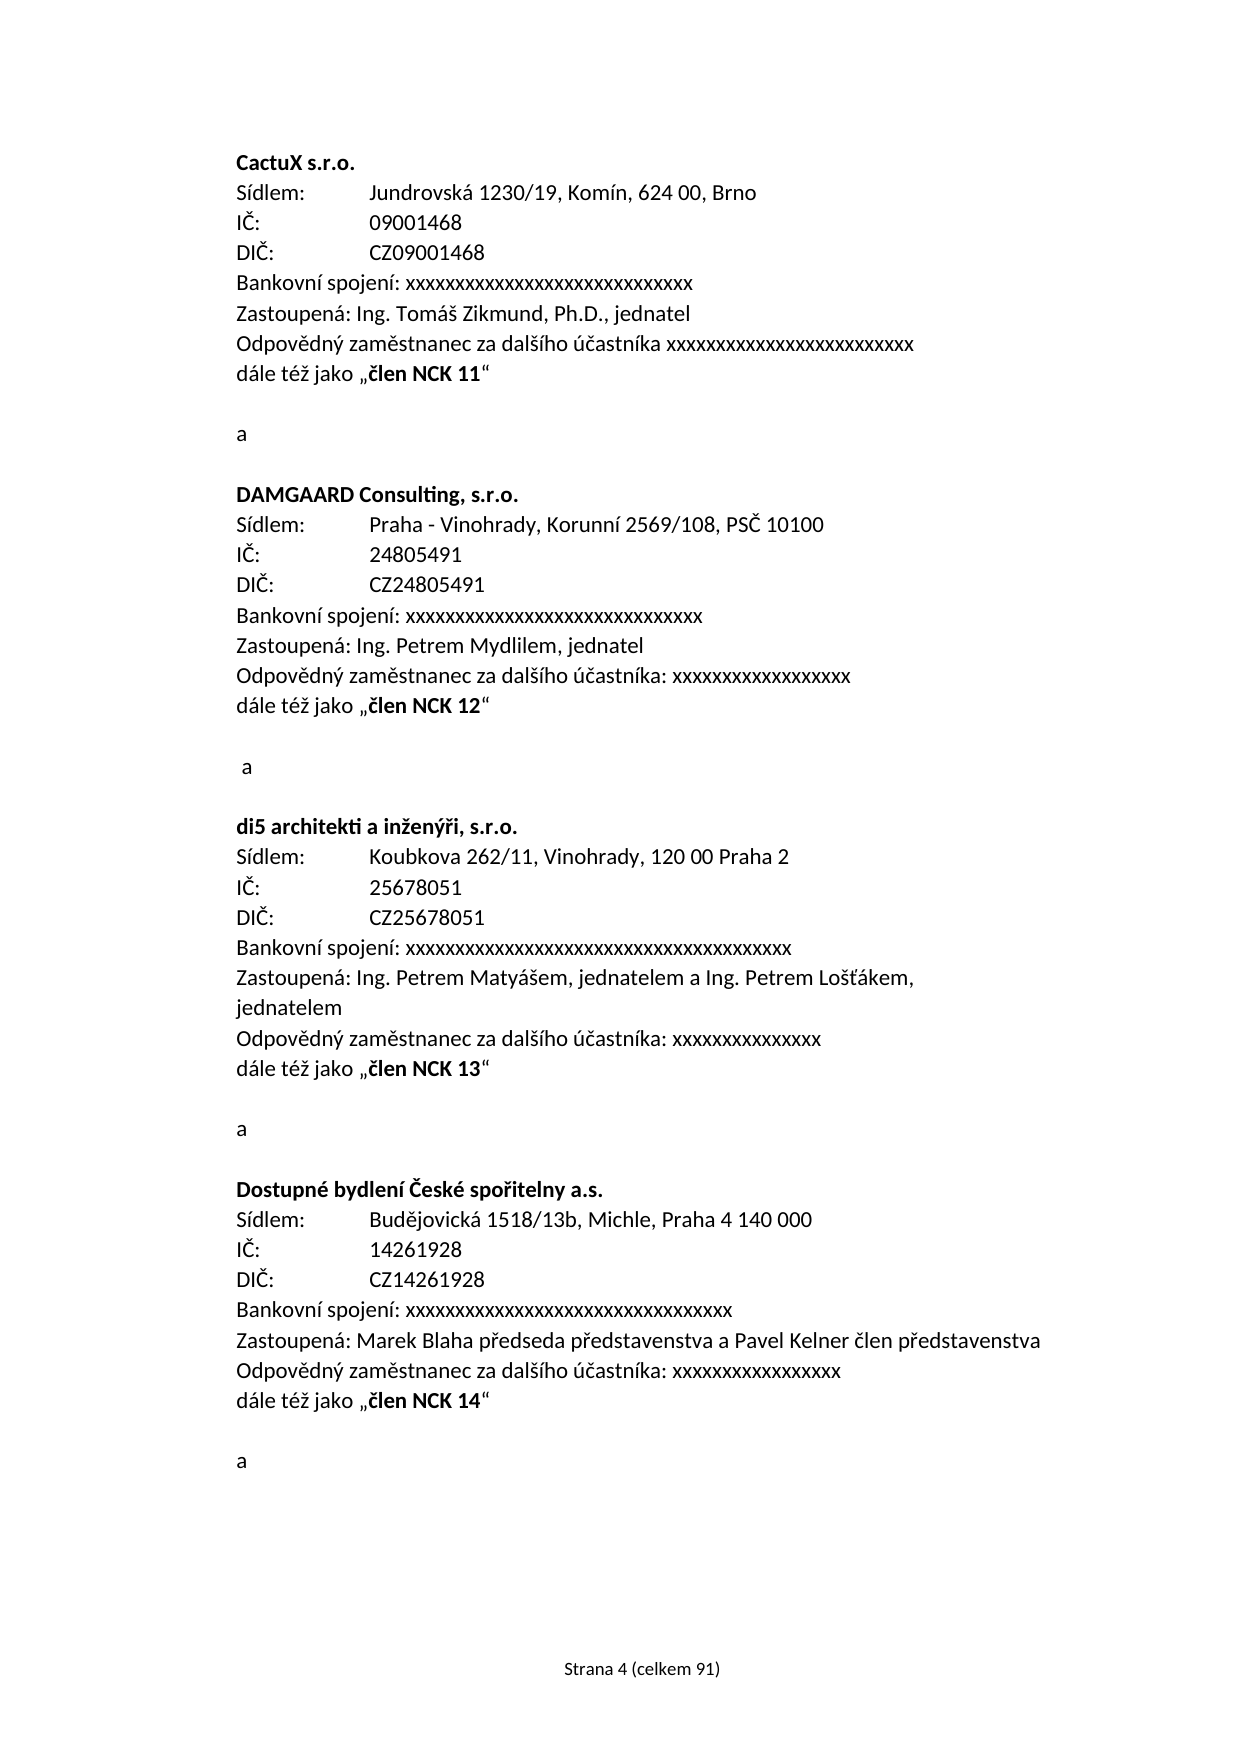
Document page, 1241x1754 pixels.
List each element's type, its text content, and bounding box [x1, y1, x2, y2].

text DIČ: CZ25678051 [236, 903, 1093, 931]
text a [236, 419, 1093, 447]
text Sídlem: Jundrovská 1230/19, Komín, 624 00, Brno [236, 178, 1093, 206]
text Sídlem: Koubkova 262/11, Vinohrady, 120 00 Praha 2 [236, 842, 1093, 870]
text IČ: 09001468 [236, 208, 1093, 236]
text dále též jako „člen NCK 13“ [236, 1054, 1093, 1082]
text Odpovědný zaměstnanec za dalšího účastníka: xxxxxxxxxxxxxxxxxx [236, 661, 1093, 689]
text Zastoupená: Ing. Tomáš Zikmund, Ph.D., jednatel [236, 299, 1093, 327]
text Odpovědný zaměstnanec za dalšího účastníka: xxxxxxxxxxxxxxx [236, 1024, 1093, 1052]
text DIČ: CZ09001468 [236, 238, 1093, 266]
text a [236, 752, 1093, 780]
text Zastoupená: Marek Blaha předseda představenstva a Pavel Kelner člen představenstva [236, 1326, 1093, 1354]
text Sídlem: Praha - Vinohrady, Korunní 2569/108, PSČ 10100 [236, 510, 1093, 538]
text Odpovědný zaměstnanec za dalšího účastníka: xxxxxxxxxxxxxxxxx [236, 1356, 1093, 1384]
text IČ: 24805491 [236, 540, 1093, 568]
text IČ: 25678051 [236, 873, 1093, 901]
text Zastoupená: Ing. Petrem Matyášem, jednatelem a Ing. Petrem Lošťákem, [236, 963, 1093, 991]
text di5 architekti a inženýři, s.r.o. [236, 812, 1093, 840]
text DAMGAARD Consulting, s.r.o. [236, 480, 1093, 508]
text CactuX s.r.o. [236, 148, 1093, 176]
text DIČ: CZ14261928 [236, 1265, 1093, 1293]
text IČ: 14261928 [236, 1235, 1093, 1263]
text Bankovní spojení: xxxxxxxxxxxxxxxxxxxxxxxxxxxxxxxxxxxxxxx [236, 933, 1093, 961]
text dále též jako „člen NCK 11“ [236, 359, 1093, 387]
text Sídlem: Budějovická 1518/13b, Michle, Praha 4 140 000 [236, 1205, 1093, 1233]
text dále též jako „člen NCK 14“ [236, 1386, 1093, 1414]
text Bankovní spojení: xxxxxxxxxxxxxxxxxxxxxxxxxxxxx [236, 268, 1093, 296]
text jednatelem [236, 993, 1093, 1021]
text dále též jako „člen NCK 12“ [236, 691, 1093, 719]
text Dostupné bydlení České spořitelny a.s. [236, 1175, 1093, 1203]
text DIČ: CZ24805491 [236, 571, 1093, 598]
text a [236, 1114, 1093, 1142]
text Bankovní spojení: xxxxxxxxxxxxxxxxxxxxxxxxxxxxxx [236, 601, 1093, 629]
text a [236, 1447, 1093, 1474]
text Odpovědný zaměstnanec za dalšího účastníka xxxxxxxxxxxxxxxxxxxxxxxxx [236, 329, 1093, 357]
text Bankovní spojení: xxxxxxxxxxxxxxxxxxxxxxxxxxxxxxxxx [236, 1296, 1093, 1323]
text Zastoupená: Ing. Petrem Mydlilem, jednatel [236, 631, 1093, 659]
